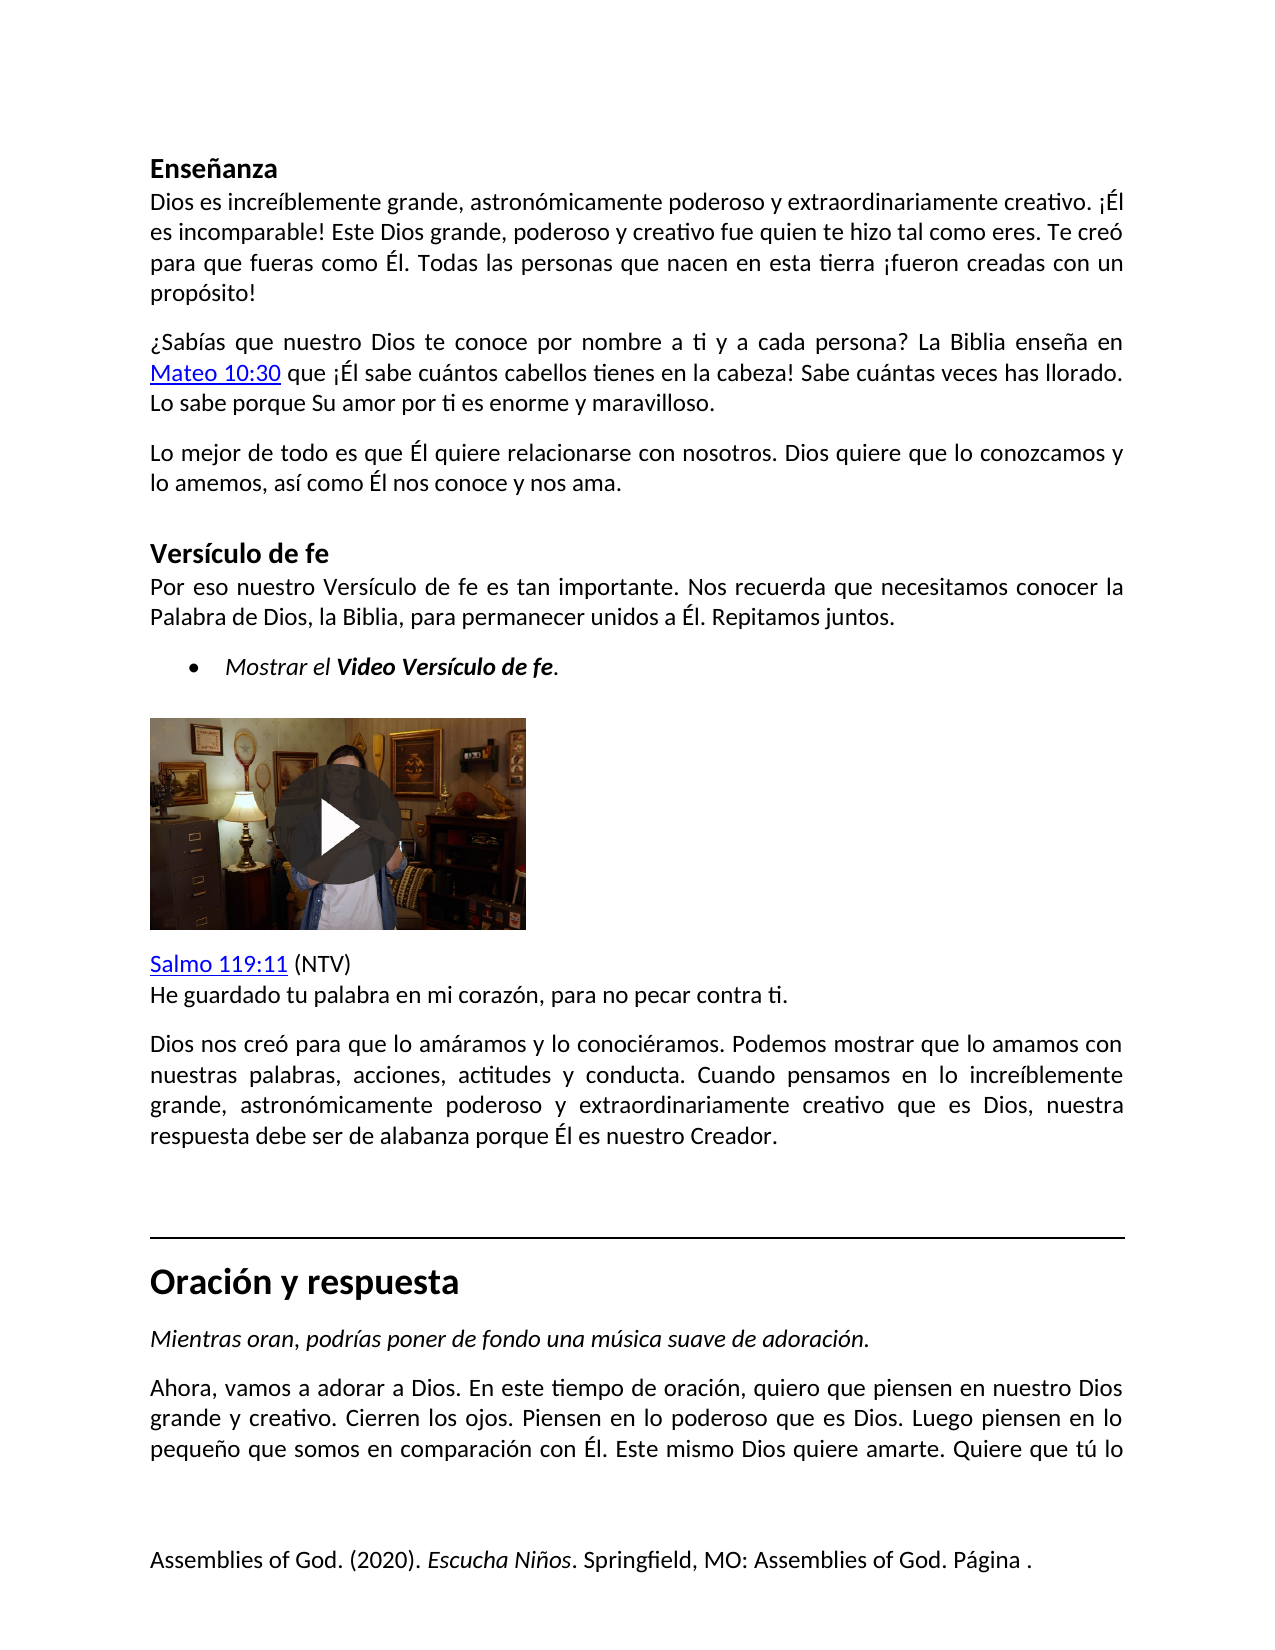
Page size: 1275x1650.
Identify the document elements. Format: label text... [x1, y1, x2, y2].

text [150, 1372, 1125, 1463]
text Dios nos creó para que lo amáramos y lo conociéramos. Podemos mostrar que lo amamos con nuestras palabras, acciones, actitudes y conducta. Cuando pensamos en lo increíblemente grande, astronómicamente poderoso y extraordinariamente creativo que es Dios, nuestra respuesta debe ser de alabanza porque Él es nuestro Creador. [150, 1028, 1125, 1151]
text Salmo 119:11 (NTV) [150, 949, 1125, 979]
text Oración y respuesta [150, 1258, 1125, 1304]
text • Mostrar el Video Versículo de fe. [187, 651, 1125, 681]
text Dios es increíblemente grande, astronómicamente poderoso y extraordinariamente creativo. ¡Él es incomparable! Este Dios grande, poderoso y creativo fue quien te hizo tal como eres. Te creó para que fueras como Él. Todas las personas que nacen en esta tierra ¡fueron creadas con un propósito! [150, 186, 1125, 308]
text Versículo de fe [150, 535, 1125, 571]
text Lo mejor de todo es que Él quiere relacionarse con nosotros. Dios quiere que lo conozcamos y lo amemos, así como Él nos conoce y nos ama. [150, 437, 1125, 498]
text ¿Sabías que nuestro Dios te conoce por nombre a ti y a cada persona? La Biblia enseña en Mateo 10:30 que ¡Él sabe cuántos cabellos tienes en la cabeza! Sabe cuántas veces has llorado. Lo sabe porque Su amor por ti es enorme y maravilloso. [150, 326, 1125, 418]
text Enseñanza [150, 150, 1125, 186]
text Mientras oran, podrías poner de fondo una música suave de adoración. [150, 1323, 1125, 1353]
text He guardado tu palabra en mi corazón, para no pecar contra ti. [150, 979, 1125, 1010]
picture [150, 718, 526, 930]
text Por eso nuestro Versículo de fe es tan importante. Nos recuerda que necesitamos conocer la Palabra de Dios, la Biblia, para permanecer unidos a Él. Repitamos juntos. [150, 571, 1125, 632]
